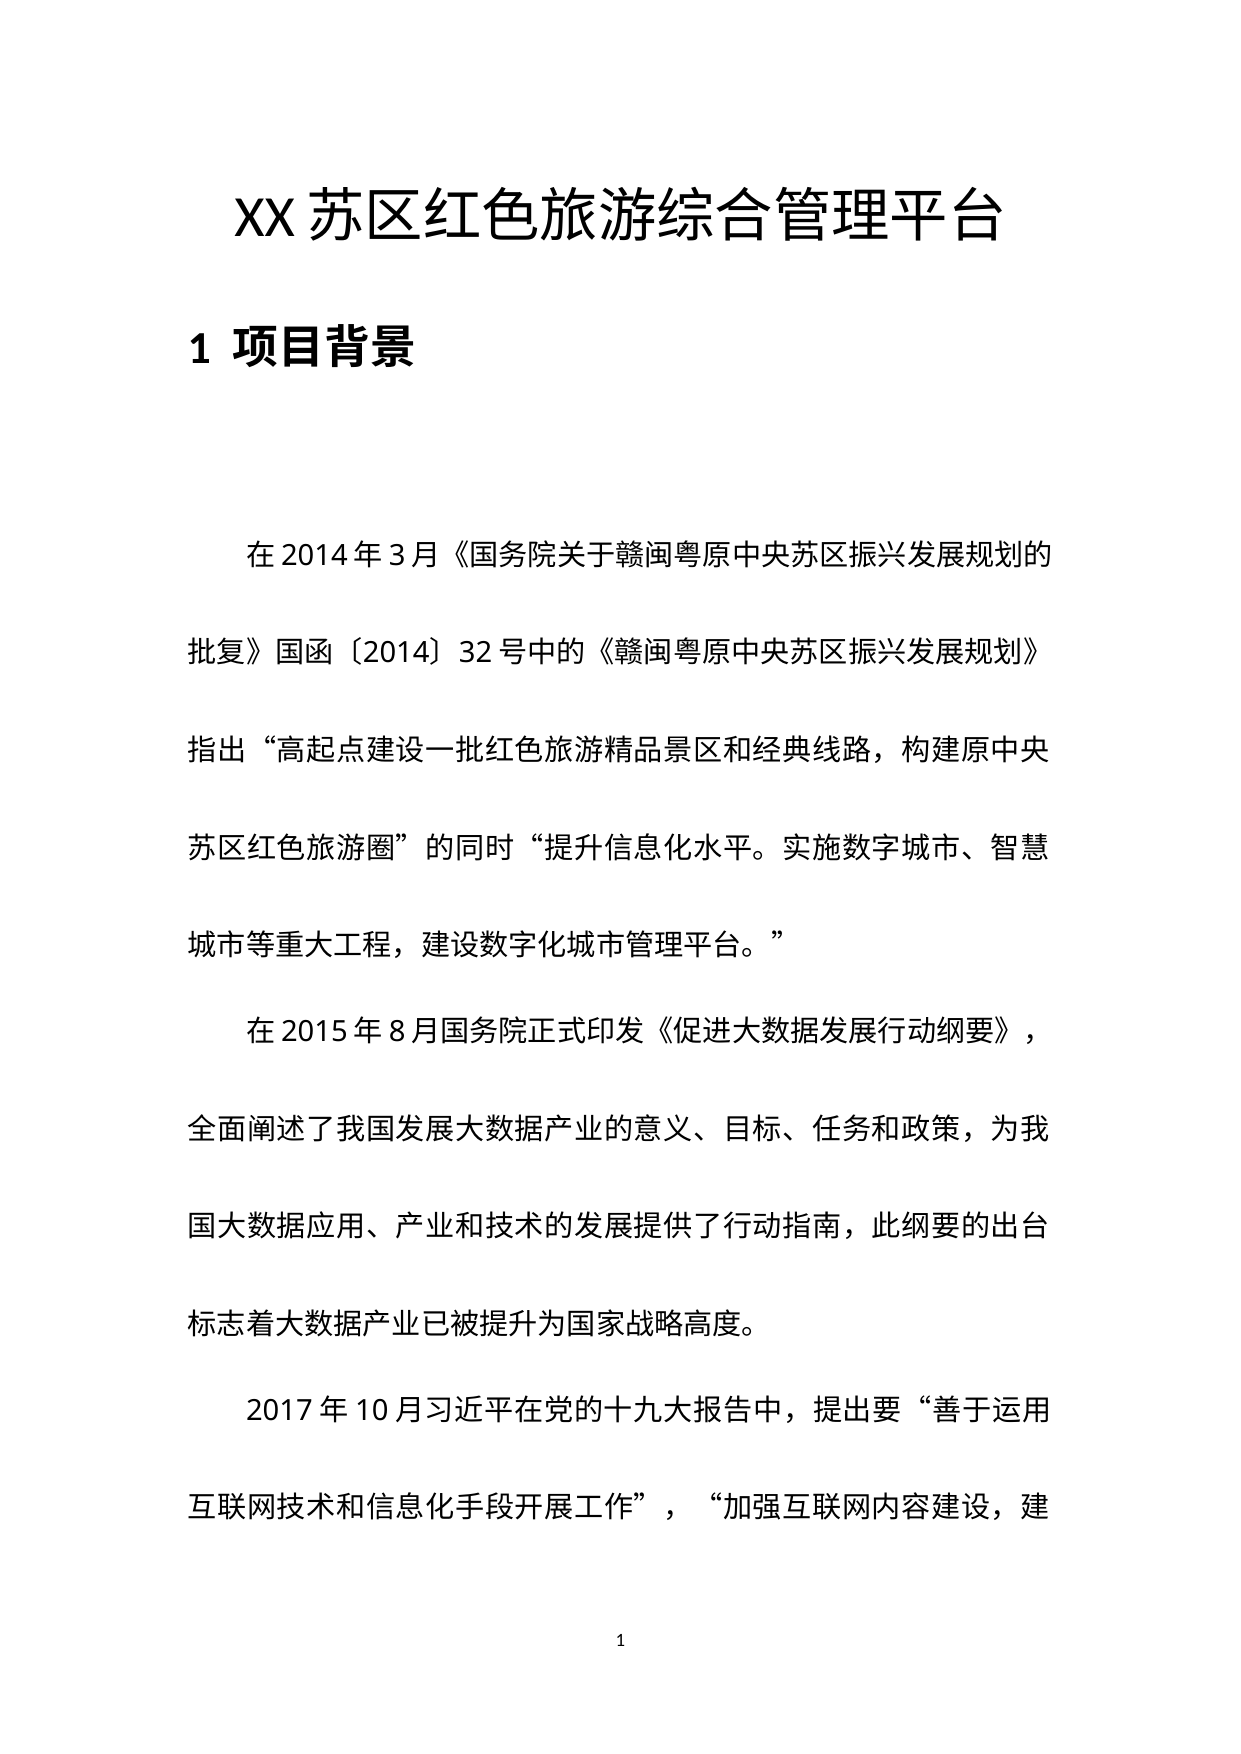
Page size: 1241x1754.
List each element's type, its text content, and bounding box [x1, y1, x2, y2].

text 在2014年3月《国务院关于赣闽粤原中央苏区振兴发展规划的批复》国函〔2014〕32号中的《赣闽粤原中央苏区振兴发展规划》指出“高起点建设一批红色旅游精品景区和经典线路，构建原中央苏区红色旅游圈”的同时“提升信息化水平。实施数字城市、智慧城市等重大工程，建设数字化城市管理平台。” [187, 520, 1053, 975]
text 在2015年8月国务院正式印发《促进大数据发展行动纲要》，全面阐述了我国发展大数据产业的意义、目标、任务和政策，为我国大数据应用、产业和技术的发展提供了行动指南，此纲要的出台标志着大数据产业已被提升为国家战略高度。 [187, 996, 1053, 1354]
text XX苏区红色旅游综合管理平台 [187, 162, 1053, 259]
subtitle 项目背景 [187, 295, 1053, 392]
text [187, 1375, 1053, 1538]
